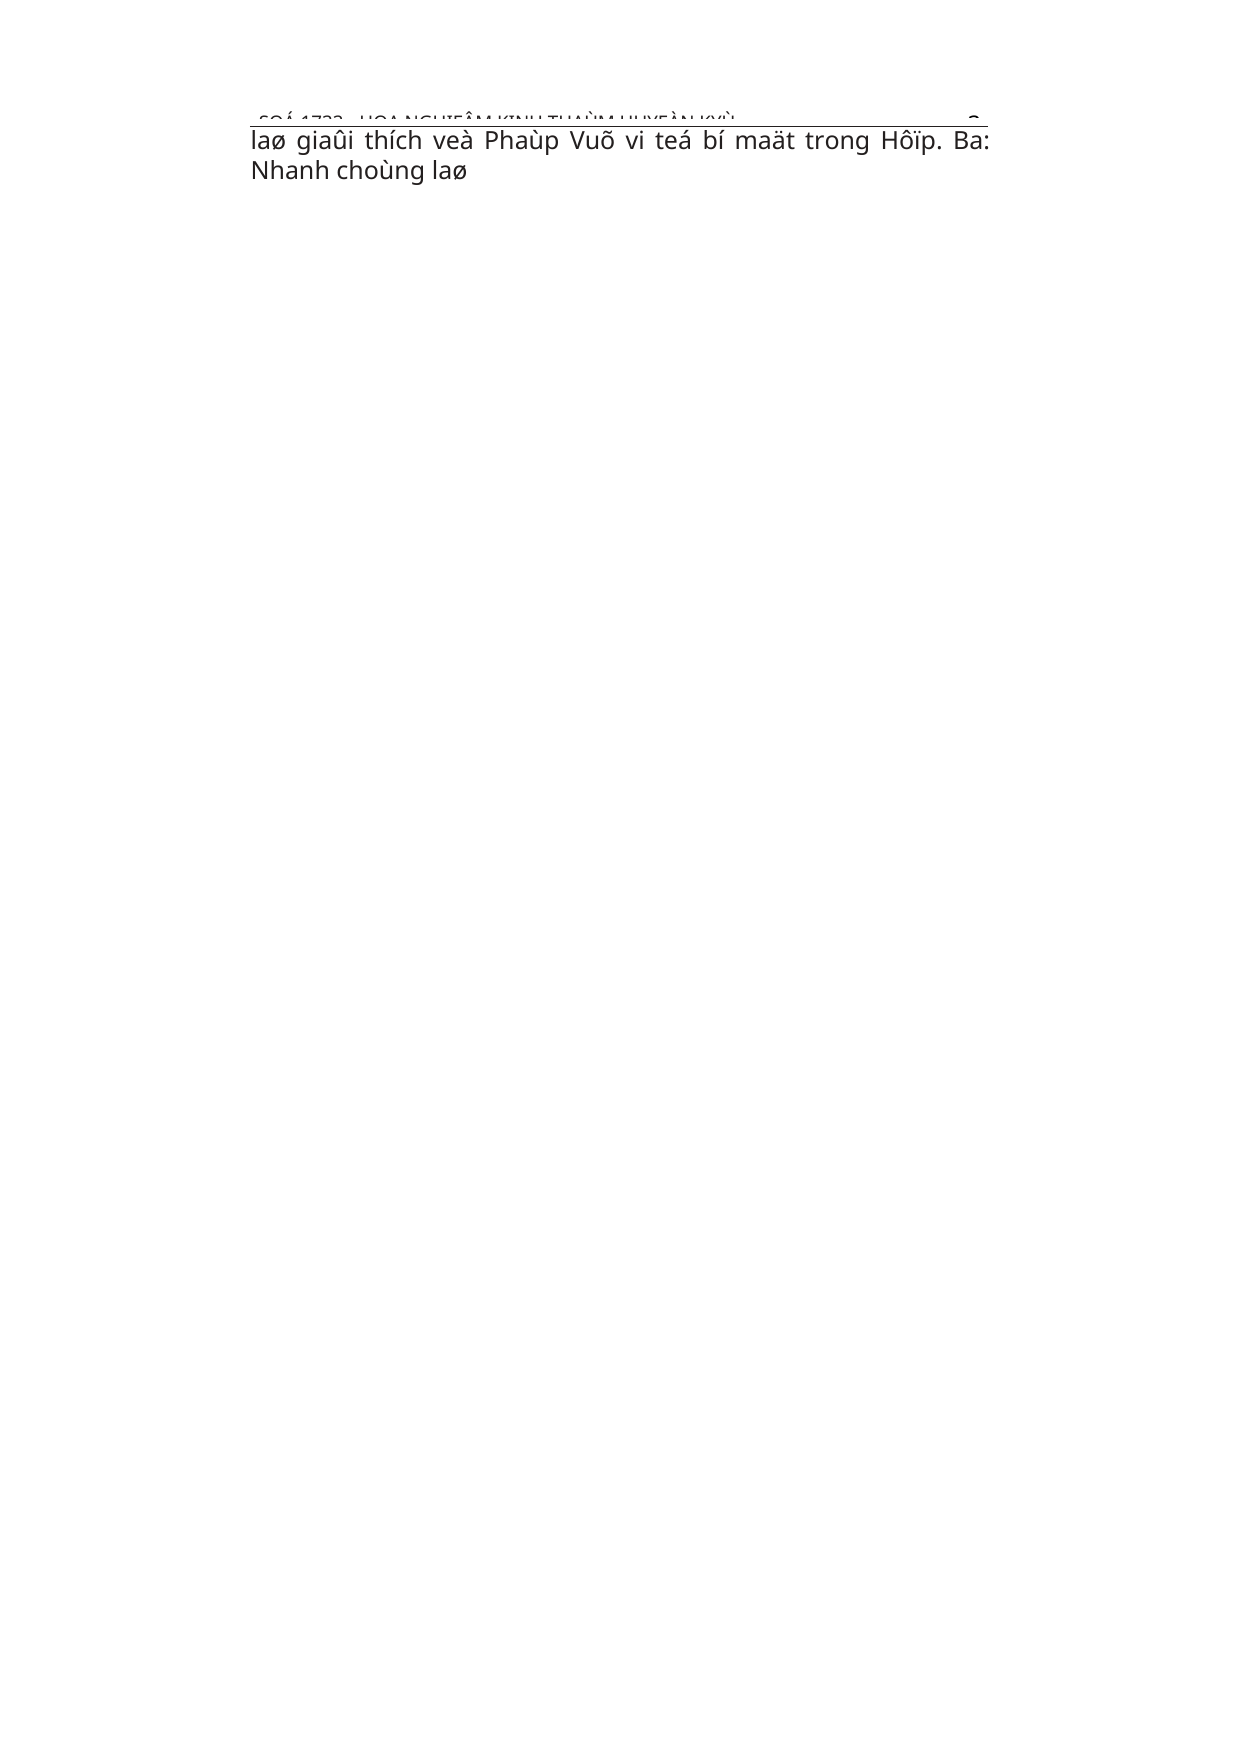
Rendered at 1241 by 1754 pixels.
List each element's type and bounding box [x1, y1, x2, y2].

text [250, 125, 990, 187]
